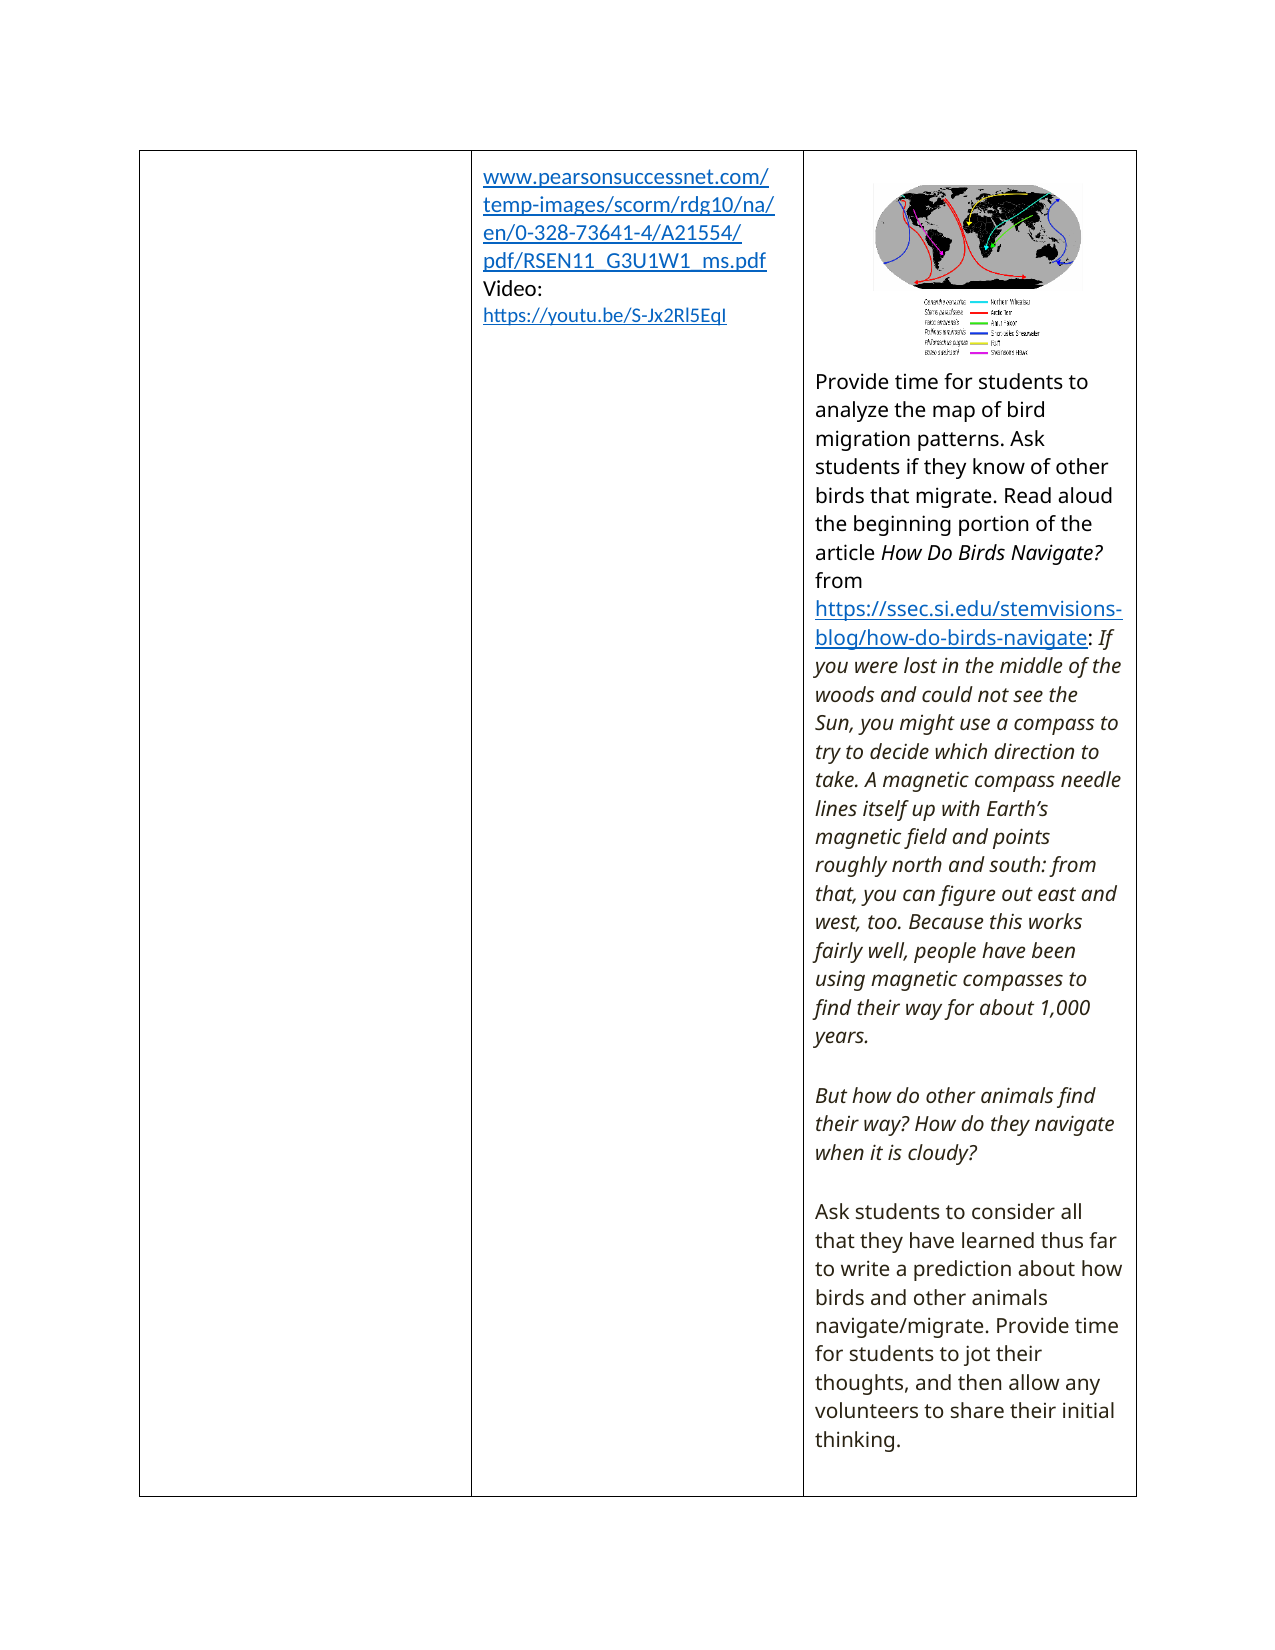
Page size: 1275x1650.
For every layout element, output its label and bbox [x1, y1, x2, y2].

picture [869, 162, 1086, 365]
table_cell [140, 151, 471, 1496]
table_cell [472, 151, 803, 1496]
table_cell [804, 151, 1136, 1496]
